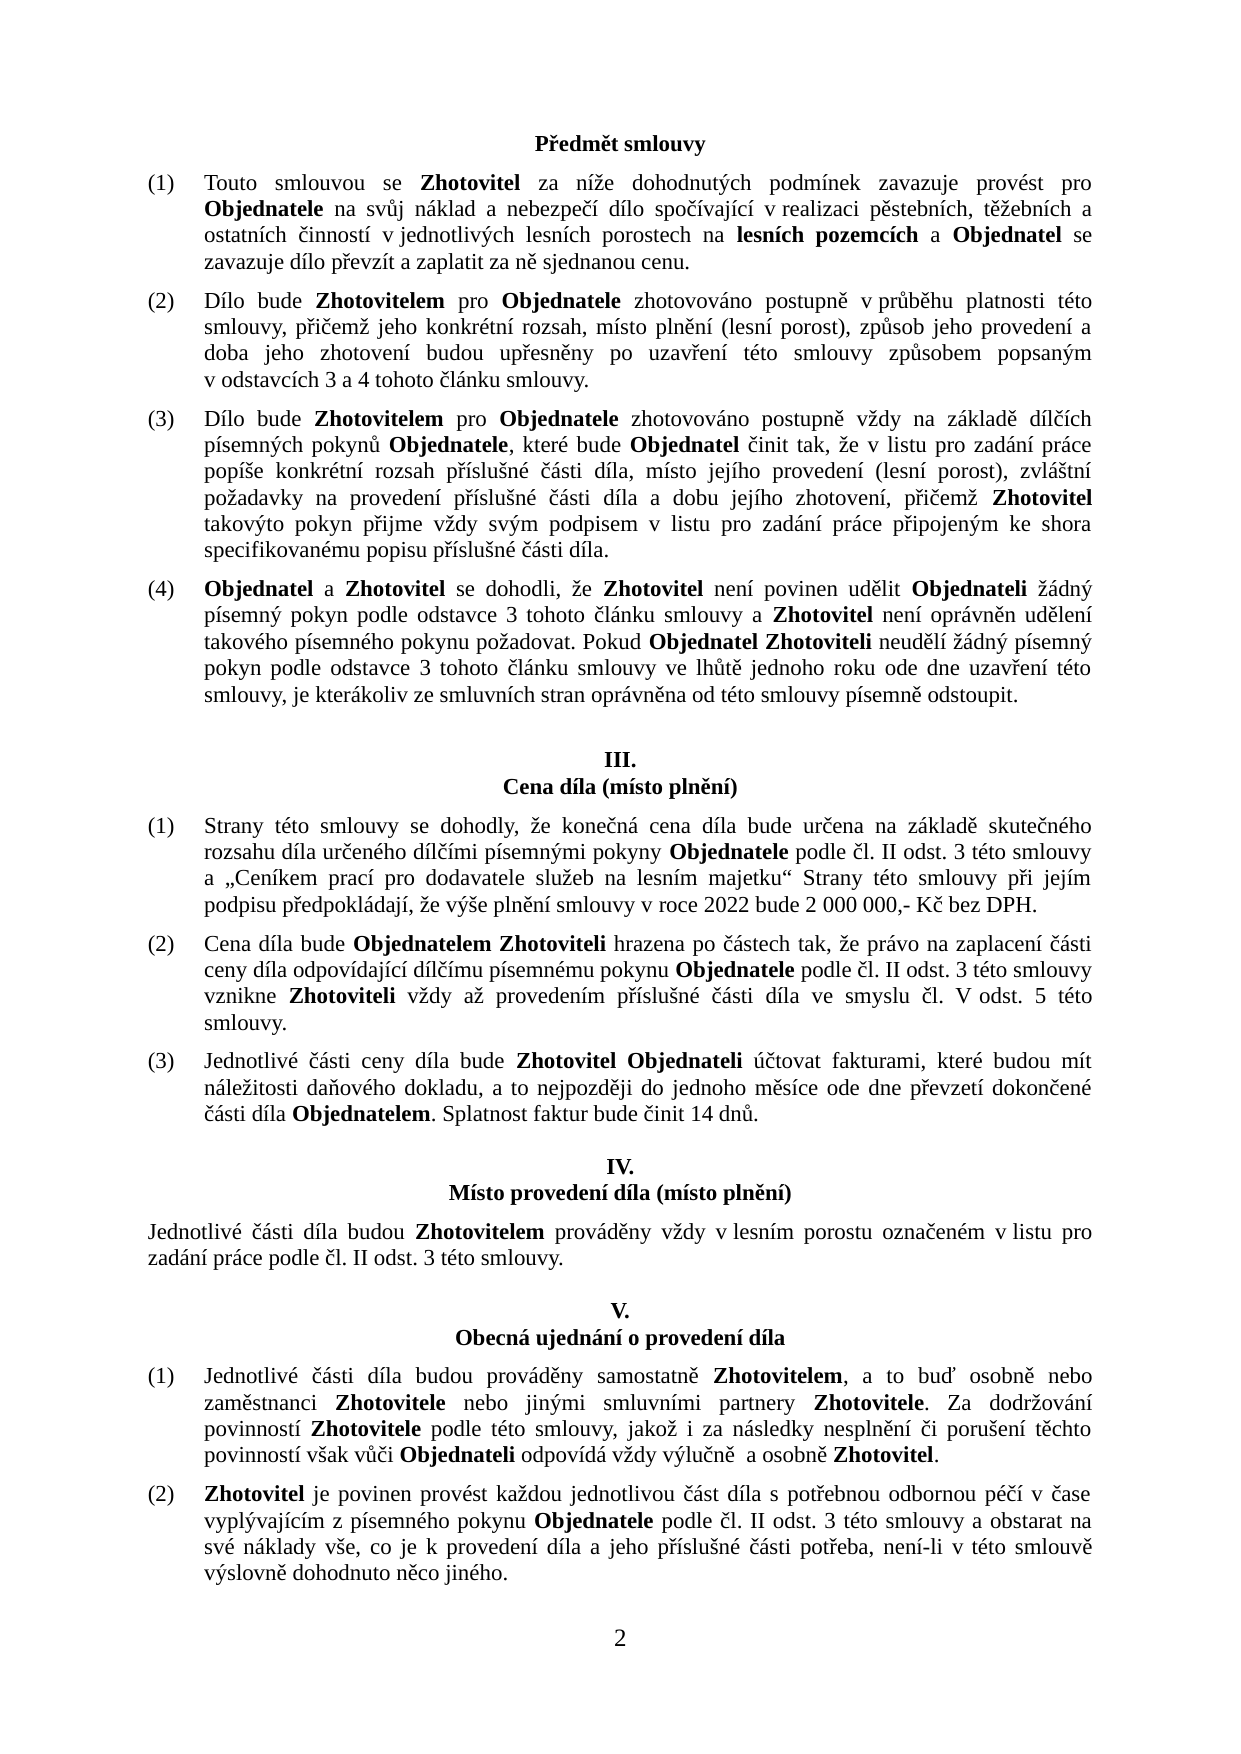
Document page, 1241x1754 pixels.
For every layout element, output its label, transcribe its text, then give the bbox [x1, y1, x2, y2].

text III. [148, 746, 1092, 773]
subtitle Cena díla (místo plnění) [148, 773, 1092, 799]
list Objednatel a Zhotovitel se dohodli, že Zhotovitel není povinen udělit Objednateli žádný písemný pokyn podle odstavce 3 tohoto článku smlouvy a Zhotovitel není oprávněn udělení takového písemného pokynu požadovat. Pokud Objednatel Zhotoviteli neudělí žádný písemný pokyn podle odstavce 3 tohoto článku smlouvy ve lhůtě jednoho roku ode dne uzavření této smlouvy, je kterákoliv ze smluvních stran oprávněna od této smlouvy písemně odstoupit. [148, 575, 1092, 707]
subtitle Místo provedení díla (místo plnění) [148, 1179, 1092, 1206]
list Strany této smlouvy se dohodly, že konečná cena díla bude určena na základě skutečného rozsahu díla určeného dílčími písemnými pokyny Objednatele podle čl. II odst. 3 této smlouvy a „Ceníkem prací pro dodavatele služeb na lesním majetku“ Strany této smlouvy při jejím podpisu předpokládají, že výše plnění smlouvy v roce 2022 bude 2 000 000,- Kč bez DPH. [148, 812, 1092, 917]
list Jednotlivé části ceny díla bude Zhotovitel Objednateli účtovat fakturami, které budou mít náležitosti daňového dokladu, a to nejpozději do jednoho měsíce ode dne převzetí dokončené části díla Objednatelem. Splatnost faktur bude činit 14 dnů. [148, 1047, 1092, 1127]
list Cena díla bude Objednatelem Zhotoviteli hrazena po částech tak, že právo na zaplacení části ceny díla odpovídající dílčímu písemnému pokynu Objednatele podle čl. II odst. 3 této smlouvy vznikne Zhotoviteli vždy až provedením příslušné části díla ve smyslu čl. V odst. 5 této smlouvy. [148, 929, 1092, 1035]
list Zhotovitel je povinen provést každou jednotlivou část díla s potřebnou odbornou péčí v čase vyplývajícím z písemného pokynu Objednatele podle čl. II odst. 3 této smlouvy a obstarat na své náklady vše, co je k provedení díla a jeho příslušné části potřeba, není-li v této smlouvě výslovně dohodnuto něco jiného. [148, 1480, 1092, 1586]
list Touto smlouvou se Zhotovitel za níže dohodnutých podmínek zavazuje provést pro Objednatele na svůj náklad a nebezpečí dílo spočívající v realizaci pěstebních, těžebních a ostatních činností v jednotlivých lesních porostech na lesních pozemcích a Objednatel se zavazuje dílo převzít a zaplatit za ně sjednanou cenu. [148, 169, 1092, 274]
list Dílo bude Zhotovitelem pro Objednatele zhotovováno postupně vždy na základě dílčích písemných pokynů Objednatele, které bude Objednatel činit tak, že v listu pro zadání práce popíše konkrétní rozsah příslušné části díla, místo jejího provedení (lesní porost), zvláštní požadavky na provedení příslušné části díla a dobu jejího zhotovení, přičemž Zhotovitel takovýto pokyn přijme vždy svým podpisem v listu pro zadání práce připojeným ke shora specifikovanému popisu příslušné části díla. [148, 404, 1092, 563]
text Jednotlivé části díla budou Zhotovitelem prováděny vždy v lesním porostu označeném v listu pro zadání práce podle čl. II odst. 3 této smlouvy. [148, 1218, 1092, 1271]
text IV. [148, 1153, 1092, 1179]
text V. [148, 1297, 1092, 1323]
subtitle Obecná ujednání o provedení díla [148, 1323, 1092, 1350]
list Jednotlivé části díla budou prováděny samostatně Zhotovitelem, a to buď osobně nebo zaměstnanci Zhotovitele nebo jinými smluvními partnery Zhotovitele. Za dodržování povinností Zhotovitele podle této smlouvy, jakož i za následky nesplnění či porušení těchto povinností však vůči Objednateli odpovídá vždy výlučně a osobně Zhotovitel. [148, 1362, 1092, 1468]
subtitle Předmět smlouvy [148, 130, 1092, 156]
list Dílo bude Zhotovitelem pro Objednatele zhotovováno postupně v průběhu platnosti této smlouvy, přičemž jeho konkrétní rozsah, místo plnění (lesní porost), způsob jeho provedení a doba jeho zhotovení budou upřesněny po uzavření této smlouvy způsobem popsaným v odstavcích 3 a 4 tohoto článku smlouvy. [148, 287, 1092, 392]
